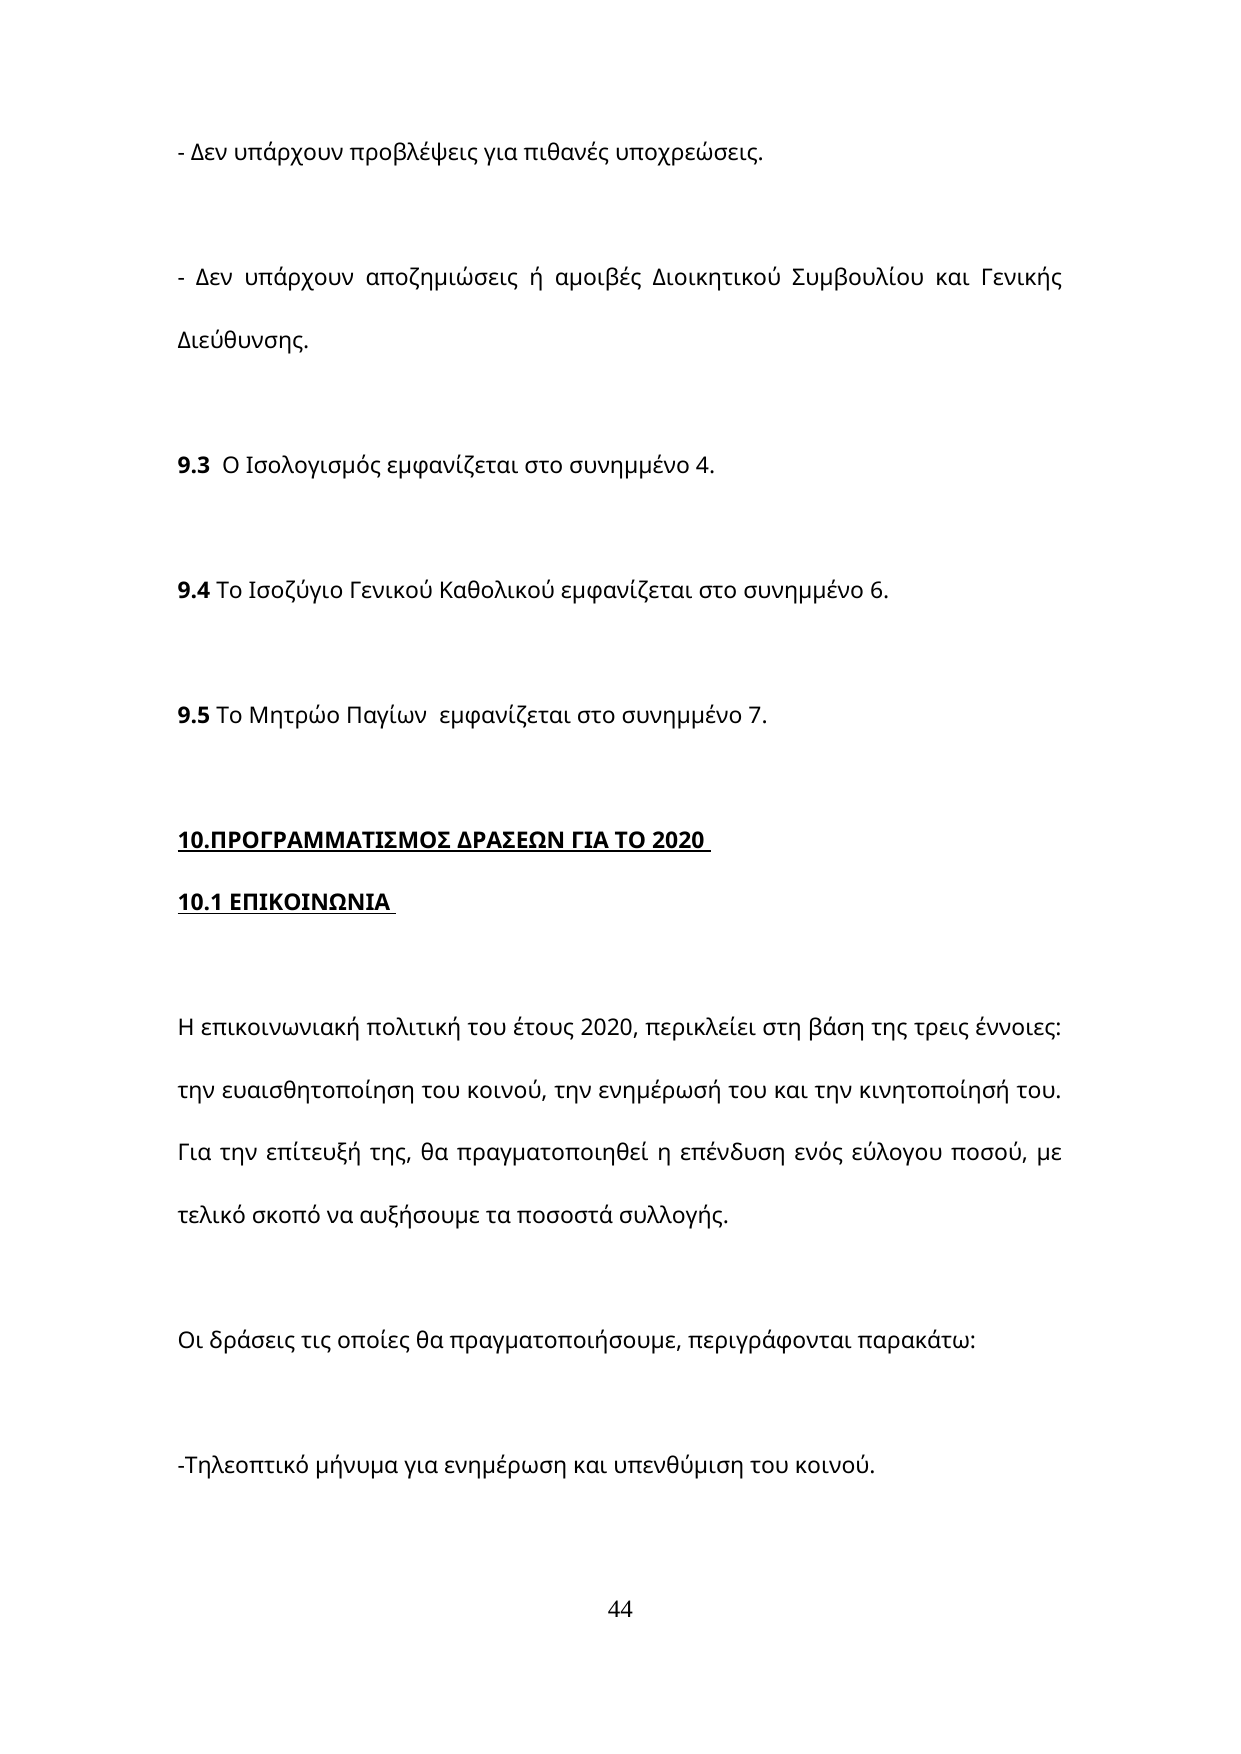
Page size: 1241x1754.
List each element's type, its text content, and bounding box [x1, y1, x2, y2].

text - Δεν υπάρχουν αποζημιώσεις ή αμοιβές Διοικητικού Συμβουλίου και Γενικής Διεύθυνσης. [177, 261, 1063, 355]
text 10.1 ΕΠΙΚΟΙΝΩΝΙΑ [177, 886, 1063, 918]
text Η επικοινωνιακή πολιτική του έτους 2020, περικλείει στη βάση της τρεις έννοιες: την ευαισθητοποίηση του κοινού, την ενημέρωσή του και την κινητοποίησή του. Για την επίτευξή της, θα πραγματοποιηθεί η επένδυση ενός εύλογου ποσού, με τελικό σκοπό να αυξήσουμε τα ποσοστά συλλογής. [177, 1011, 1063, 1230]
text 10.ΠΡΟΓΡΑΜΜΑΤΙΣΜΟΣ ΔΡΑΣΕΩΝ ΓΙΑ ΤΟ 2020 [177, 824, 1063, 855]
text 9.5 Το Μητρώο Παγίων εμφανίζεται στο συνημμένο 7. [177, 699, 1063, 730]
text 9.3 Ο Ισολογισμός εμφανίζεται στο συνημμένο 4. [177, 449, 1063, 480]
text Οι δράσεις τις οποίες θα πραγματοποιήσουμε, περιγράφονται παρακάτω: [177, 1324, 1063, 1355]
text 9.4 Το Ισοζύγιο Γενικού Καθολικού εμφανίζεται στο συνημμένο 6. [177, 574, 1063, 605]
text - Δεν υπάρχουν προβλέψεις για πιθανές υποχρεώσεις. [177, 136, 1063, 168]
text -Τηλεοπτικό μήνυμα για ενημέρωση και υπενθύμιση του κοινού. [177, 1449, 1063, 1480]
